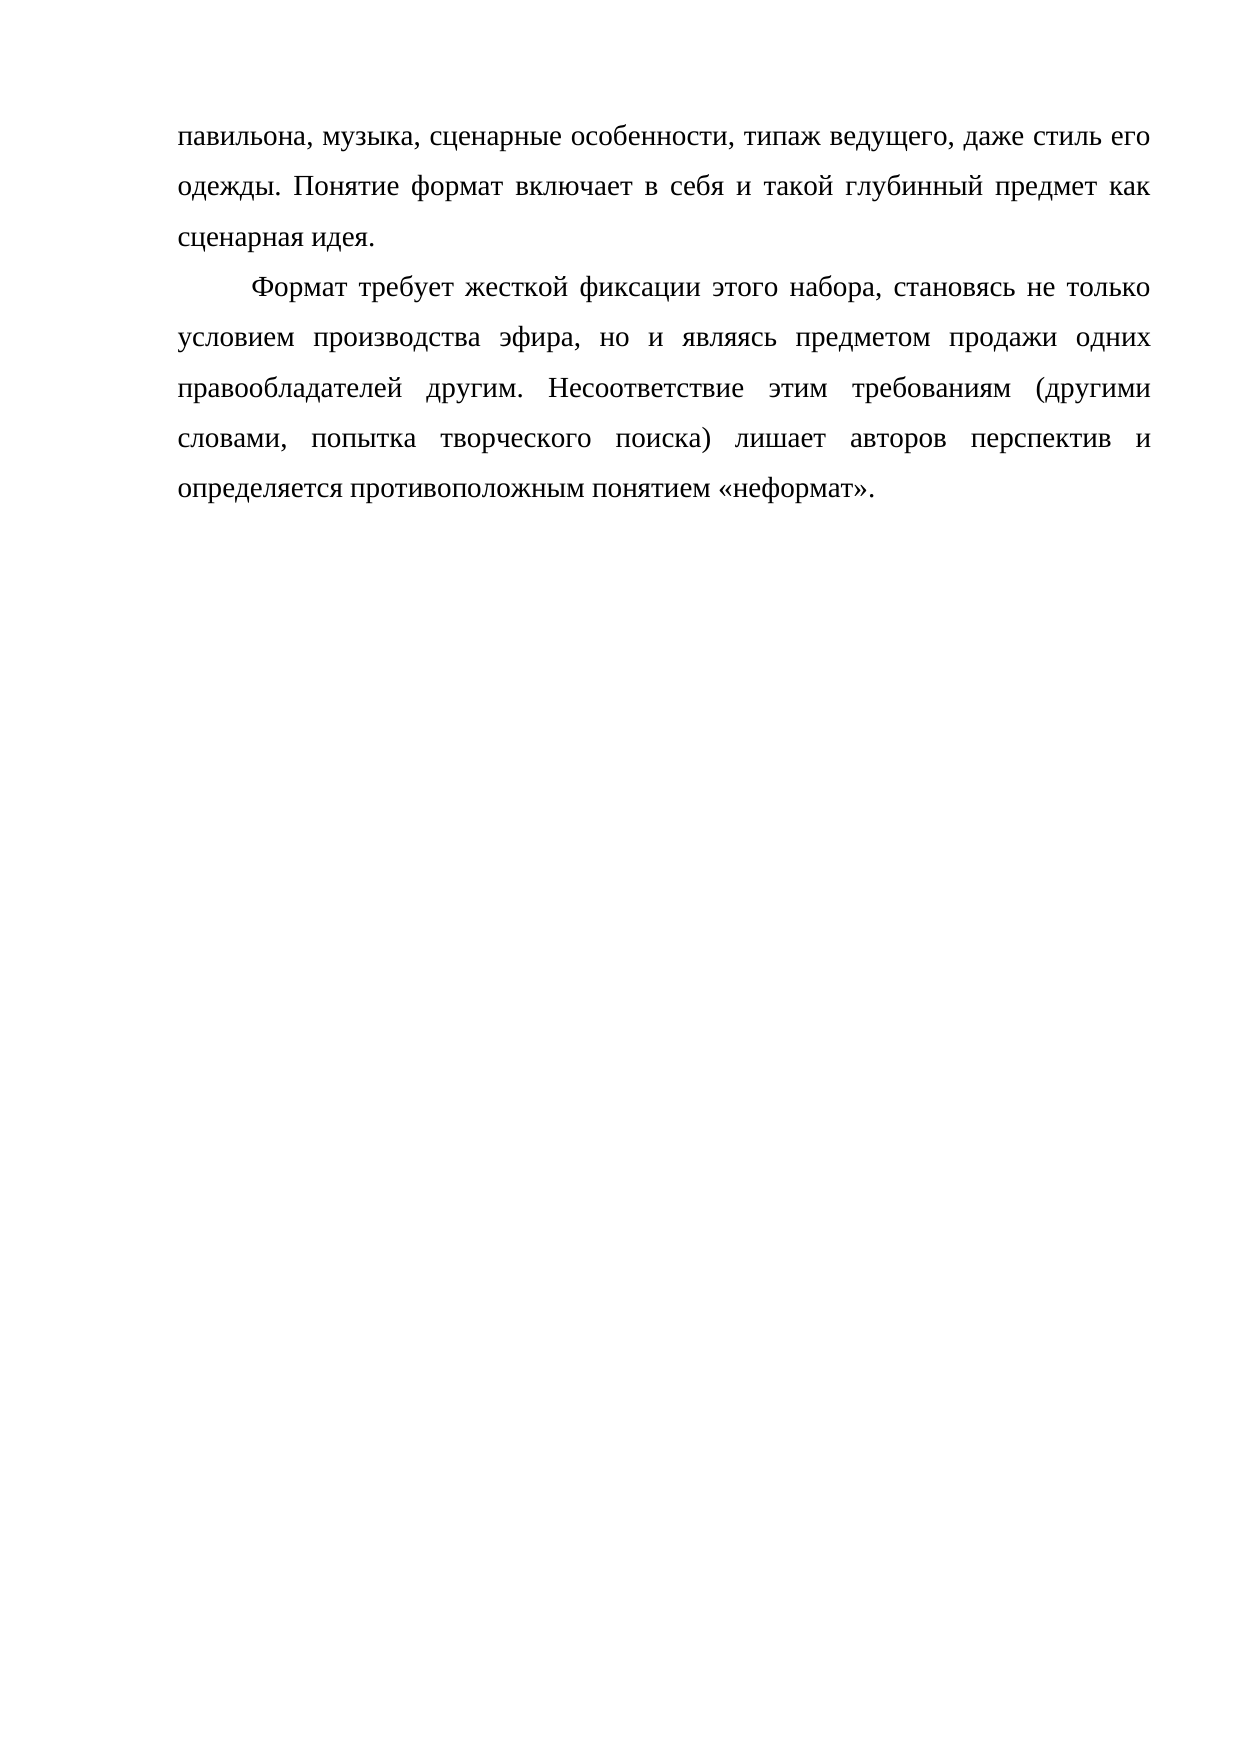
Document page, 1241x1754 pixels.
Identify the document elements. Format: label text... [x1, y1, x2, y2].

text Формат требует жесткой фиксации этого набора, становясь не только условием производства эфира, но и являясь предметом продажи одних правообладателей другим. Несоответствие этим требованиям (другими словами, попытка творческого поиска) лишает авторов перспектив и определяется противоположным понятием «неформат». [177, 269, 1152, 504]
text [177, 118, 1152, 252]
